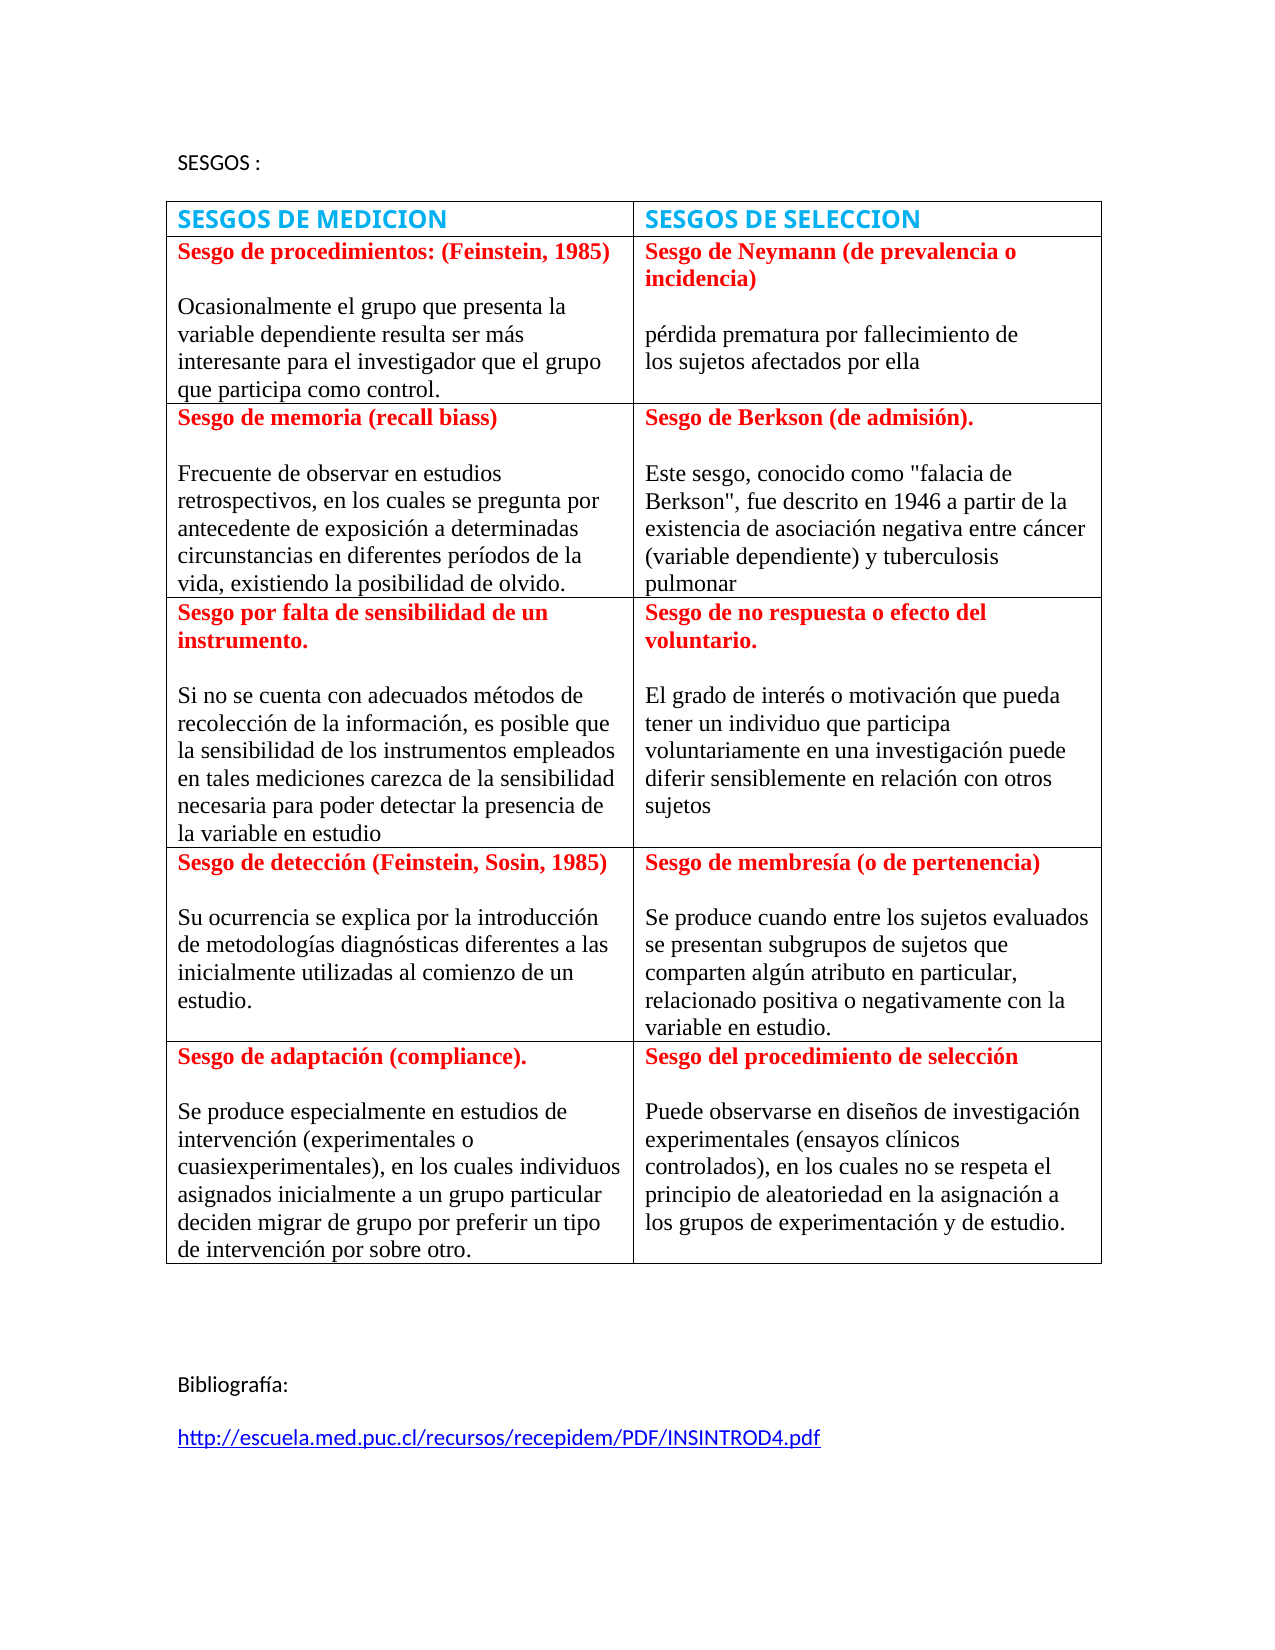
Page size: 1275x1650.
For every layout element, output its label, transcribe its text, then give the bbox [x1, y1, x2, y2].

table_cell Sesgo de memoria (recall biass) Frecuente de observar en estudios retrospectivos, en los cuales se pregunta por antecedente de exposición a determinadas circunstancias en diferentes períodos de la vida, existiendo la posibilidad de olvido. [167, 404, 633, 597]
table_cell Sesgo de Neymann (de prevalencia o incidencia) pérdida prematura por fallecimiento de los sujetos afectados por ella [634, 237, 1101, 402]
text Bibliografía: [177, 1370, 1098, 1398]
table_cell Sesgo de Berkson (de admisión). Este sesgo, conocido como "falacia de Berkson", fue descrito en 1946 a partir de la existencia de asociación negativa entre cáncer (variable dependiente) y tuberculosis pulmonar [634, 404, 1101, 597]
table_cell Sesgo del procedimiento de selección Puede observarse en diseños de investigación experimentales (ensayos clínicos controlados), en los cuales no se respeta el principio de aleatoriedad en la asignación a los grupos de experimentación y de estudio. [634, 1042, 1101, 1263]
table_cell Sesgo de no respuesta o efecto del voluntario. El grado de interés o motivación que pueda tener un individuo que participa voluntariamente en una investigación puede diferir sensiblemente en relación con otros sujetos [634, 598, 1101, 847]
text SESGOS : [177, 148, 1098, 176]
table_cell Sesgo de procedimientos: (Feinstein, 1985) Ocasionalmente el grupo que presenta la variable dependiente resulta ser más interesante para el investigador que el grupo que participa como control. [167, 237, 633, 402]
table_cell Sesgo de membresía (o de pertenencia) Se produce cuando entre los sujetos evaluados se presentan subgrupos de sujetos que comparten algún atributo en particular, relacionado positiva o negativamente con la variable en estudio. [634, 848, 1101, 1041]
table_cell Sesgo de detección (Feinstein, Sosin, 1985) Su ocurrencia se explica por la introducción de metodologías diagnósticas diferentes a las inicialmente utilizadas al comienzo de un estudio. [167, 848, 633, 1041]
text http://escuela.med.puc.cl/recursos/recepidem/PDF/INSINTROD4.pdf [177, 1423, 1098, 1451]
table_cell Sesgo de adaptación (compliance). Se produce especialmente en estudios de intervención (experimentales o cuasiexperimentales), en los cuales individuos asignados inicialmente a un grupo particular deciden migrar de grupo por preferir un tipo de intervención por sobre otro. [167, 1042, 633, 1263]
table_header SESGOS DE SELECCION [634, 202, 1101, 236]
table_header SESGOS DE MEDICION [167, 202, 633, 236]
table_cell Sesgo por falta de sensibilidad de un instrumento. Si no se cuenta con adecuados métodos de recolección de la información, es posible que la sensibilidad de los instrumentos empleados en tales mediciones carezca de la sensibilidad necesaria para poder detectar la presencia de la variable en estudio [167, 598, 633, 847]
